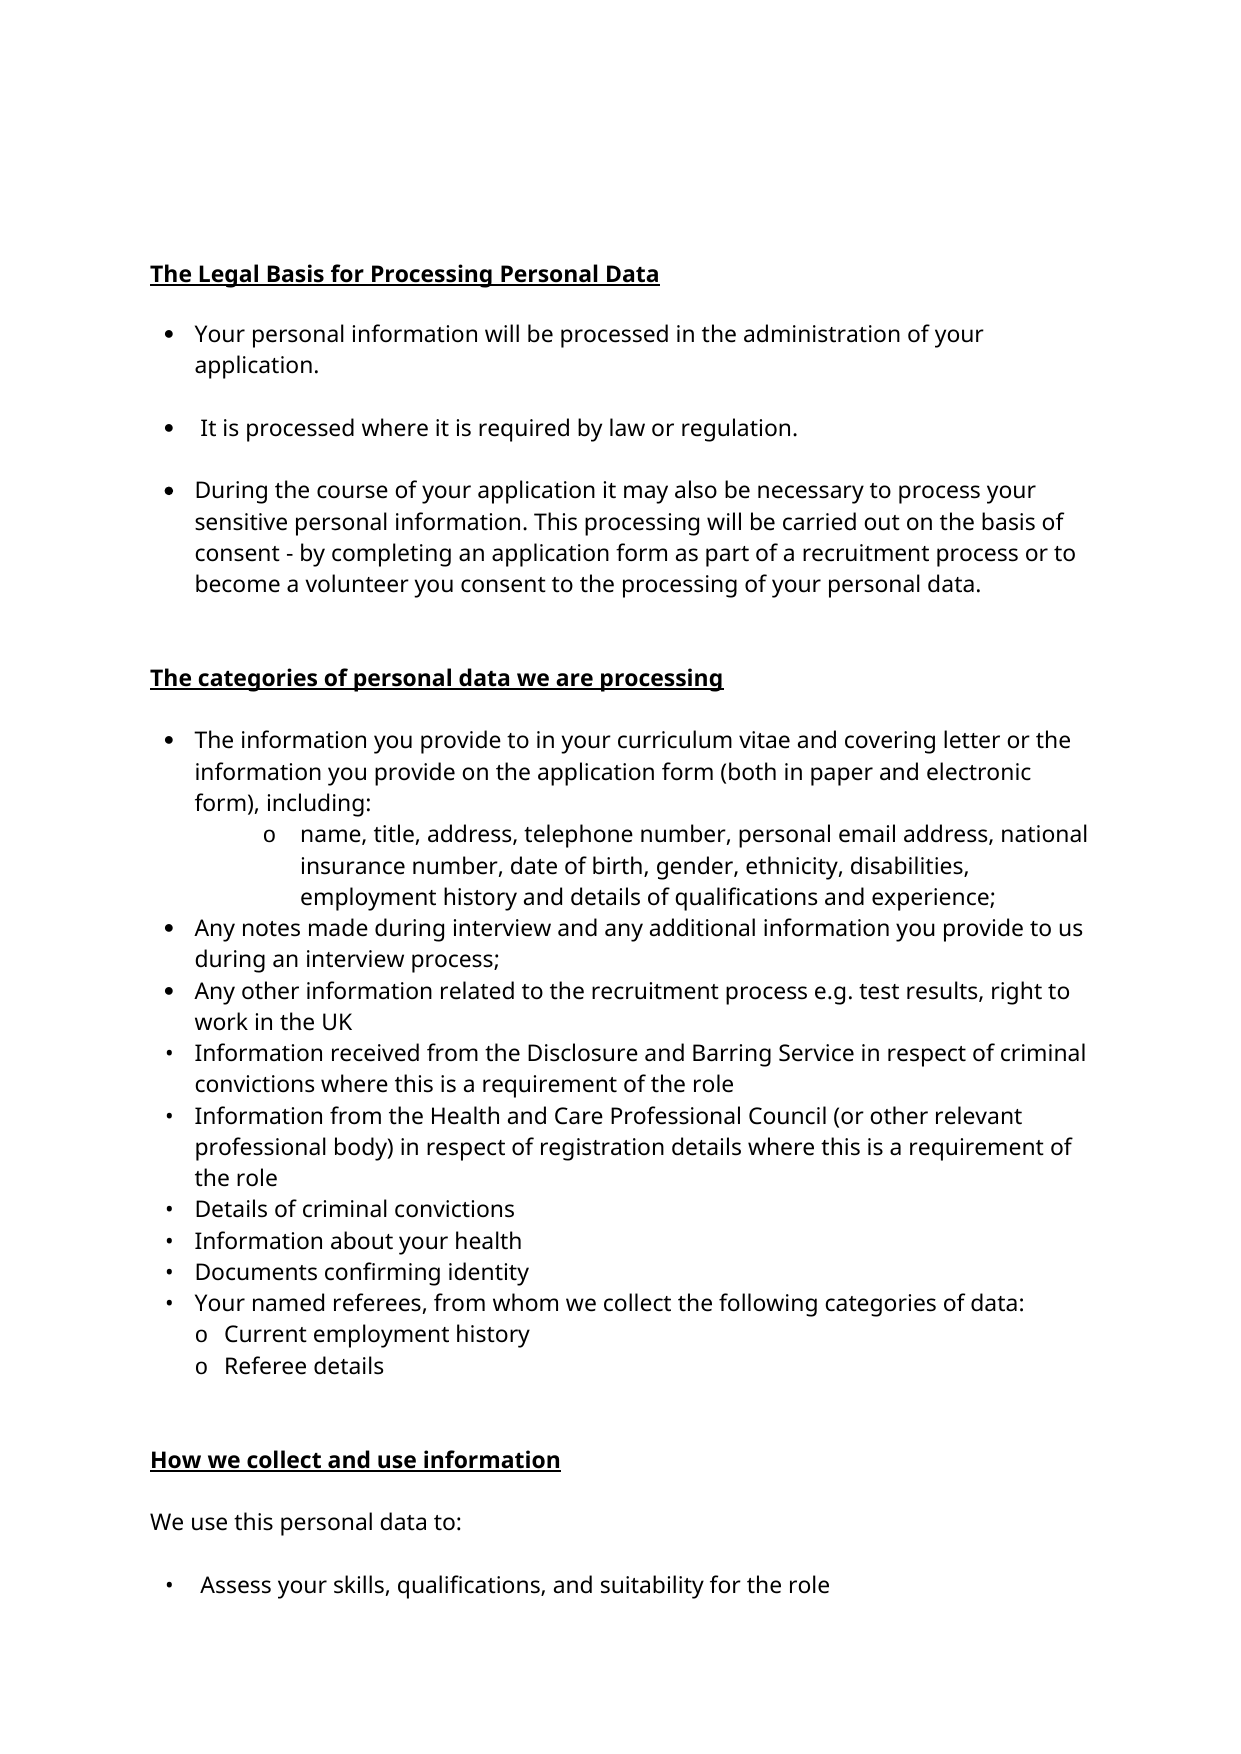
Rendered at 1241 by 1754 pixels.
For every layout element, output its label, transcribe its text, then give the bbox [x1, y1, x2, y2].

list Any other information related to the recruitment process e.g. test results, right to work in the UK [165, 974, 1090, 1037]
list Referee details [194, 1350, 1090, 1381]
list The information you provide to in your curriculum vitae and covering letter or the information you provide on the application form (both in paper and electronic form), including: [165, 724, 1090, 818]
list Your personal information will be processed in the administration of your application. [165, 318, 1090, 381]
list Any notes made during interview and any additional information you provide to us during an interview process; [165, 912, 1090, 974]
list Details of criminal convictions [165, 1193, 1090, 1224]
list name, title, address, telephone number, personal email address, national insurance number, date of birth, gender, ethnicity, disabilities, employment history and details of qualifications and experience; [262, 818, 1090, 912]
text We use this personal data to: [150, 1506, 1090, 1537]
list Current employment history [194, 1318, 1090, 1350]
list Your named referees, from whom we collect the following categories of data: [165, 1287, 1090, 1318]
text The Legal Basis for Processing Personal Data [150, 258, 1090, 289]
list Information received from the Disclosure and Barring Service in respect of criminal convictions where this is a requirement of the role [165, 1037, 1090, 1099]
text How we collect and use information [150, 1443, 1090, 1475]
list It is processed where it is required by law or regulation. [165, 412, 1090, 443]
list Information from the Health and Care Professional Council (or other relevant professional body) in respect of registration details where this is a requirement of the role [165, 1099, 1090, 1193]
text The categories of personal data we are processing [150, 662, 1090, 693]
list During the course of your application it may also be necessary to process your sensitive personal information. This processing will be carried out on the basis of consent - by completing an application form as part of a recruitment process or to become a volunteer you consent to the processing of your personal data. [165, 474, 1090, 599]
list Information about your health [165, 1224, 1090, 1256]
list Documents confirming identity [165, 1256, 1090, 1287]
list Assess your skills, qualifications, and suitability for the role [165, 1568, 1090, 1600]
